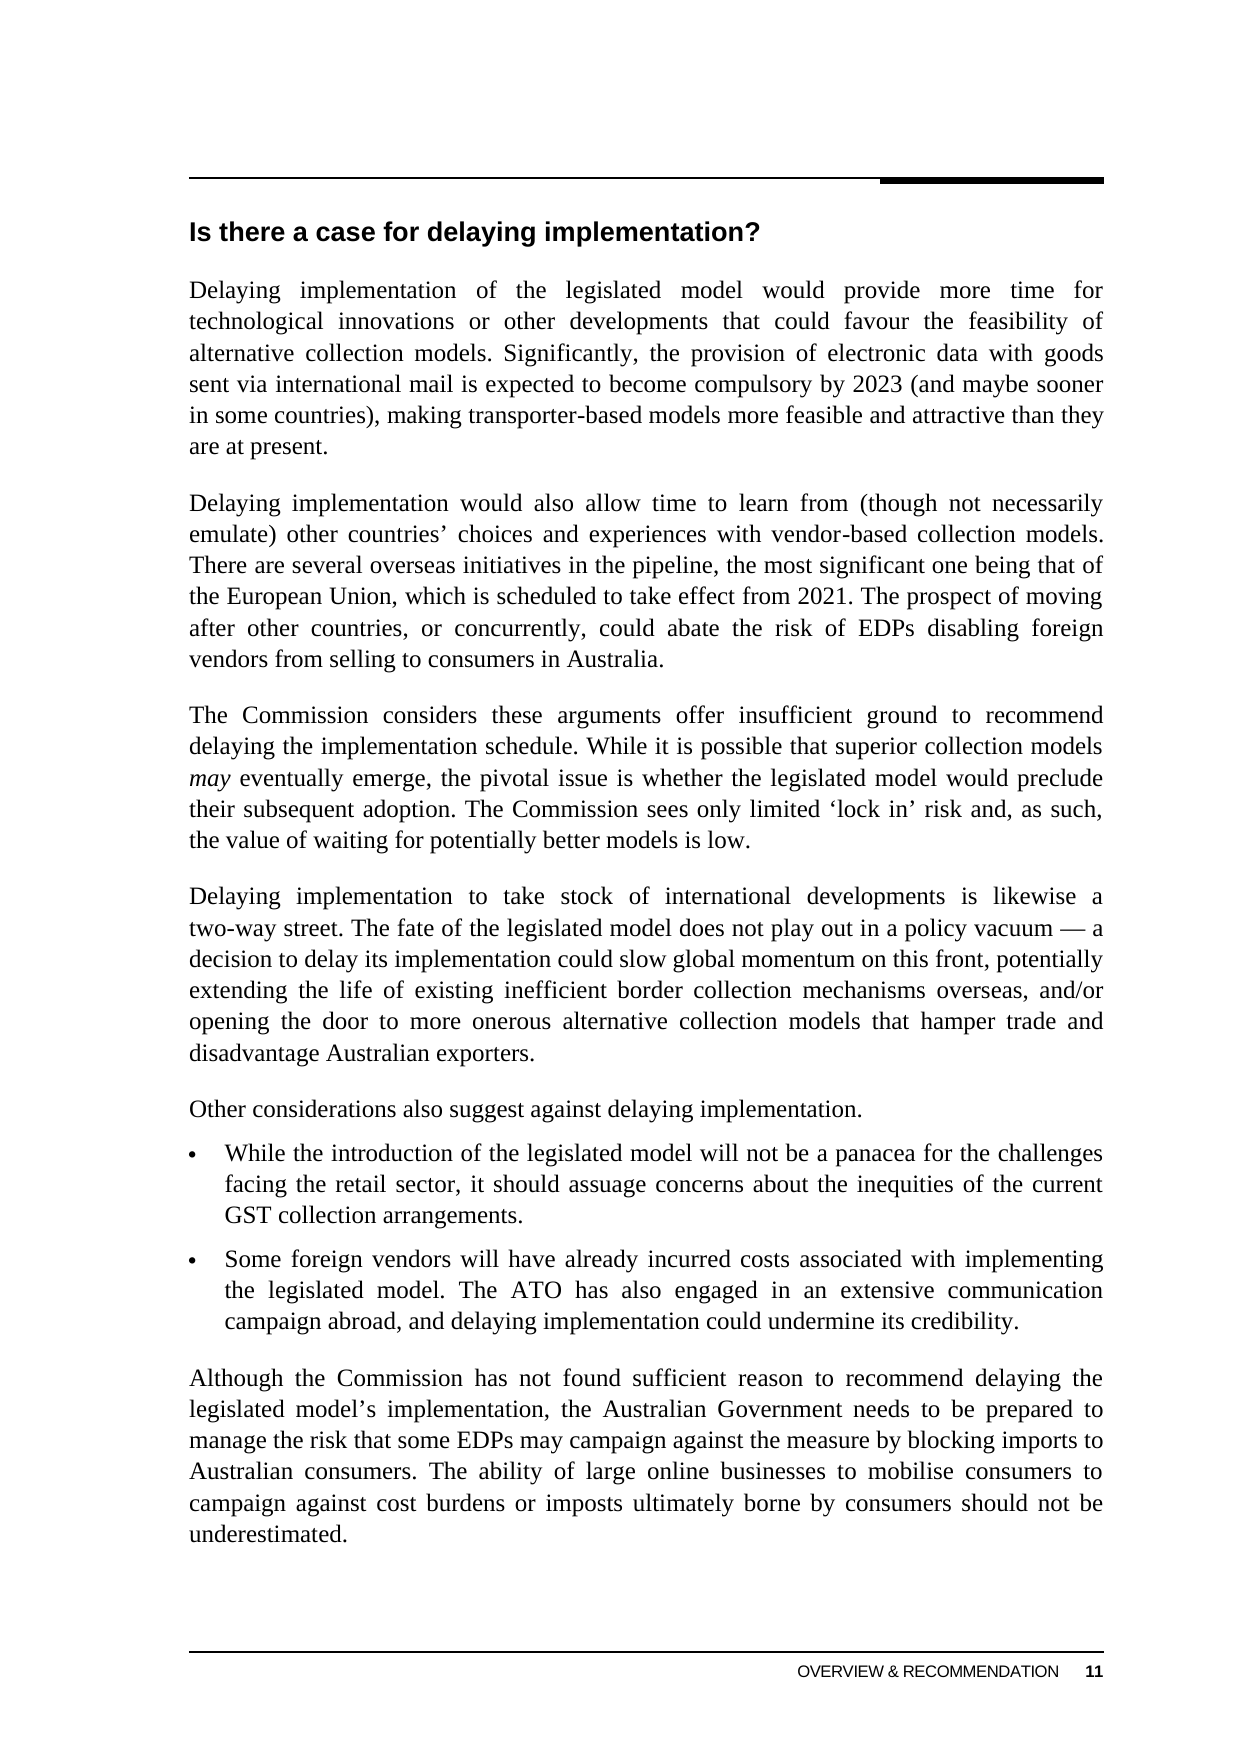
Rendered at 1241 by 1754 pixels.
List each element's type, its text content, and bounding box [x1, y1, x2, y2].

text Delaying implementation to take stock of international developments is likewise a two-way street. The fate of the legislated model does not play out in a policy vacuum — a decision to delay its implementation could slow global momentum on this front, potentially extending the life of existing inefficient border collection mechanisms overseas, and/or opening the door to more onerous alternative collection models that hamper trade and disadvantage Australian exporters. [189, 879, 1104, 1066]
text The Commission considers these arguments offer insufficient ground to recommend delaying the implementation schedule. While it is possible that superior collection models may eventually emerge, the pivotal issue is whether the legislated model would preclude their subsequent adoption. The Commission sees only limited ‘lock in’ risk and, as such, the value of waiting for potentially better models is low. [189, 698, 1104, 854]
list Some foreign vendors will have already incurred costs associated with implementing the legislated model. The ATO has also engaged in an extensive communication campaign abroad, and delaying implementation could undermine its credibility. [189, 1241, 1104, 1335]
subtitle Is there a case for delaying implementation? [189, 214, 1104, 248]
text Delaying implementation of the legislated model would provide more time for technological innovations or other developments that could favour the feasibility of alternative collection models. Significantly, the provision of electronic data with goods sent via international mail is expected to become compulsory by 2023 (and maybe sooner in some countries), making transporter-based models more feasible and attractive than they are at present. [189, 273, 1104, 460]
list While the introduction of the legislated model will not be a panacea for the challenges facing the retail sector, it should assuage concerns about the inequities of the current GST collection arrangements. [189, 1135, 1104, 1229]
text Although the Commission has not found sufficient reason to recommend delaying the legislated model’s implementation, the Australian Government needs to be prepared to manage the risk that some EDPs may campaign against the measure by blocking imports to Australian consumers. The ability of large online businesses to mobilise consumers to campaign against cost burdens or imposts ultimately borne by consumers should not be underestimated. [189, 1360, 1104, 1548]
text Delaying implementation would also allow time to learn from (though not necessarily emulate) other countries’ choices and experiences with vendor-based collection models. There are several overseas initiatives in the pipeline, the most significant one being that of the European Union, which is scheduled to take effect from 2021. The prospect of moving after other countries, or concurrently, could abate the risk of EDPs disabling foreign vendors from selling to consumers in Australia. [189, 485, 1104, 673]
text Other considerations also suggest against delaying implementation. [189, 1091, 1104, 1123]
